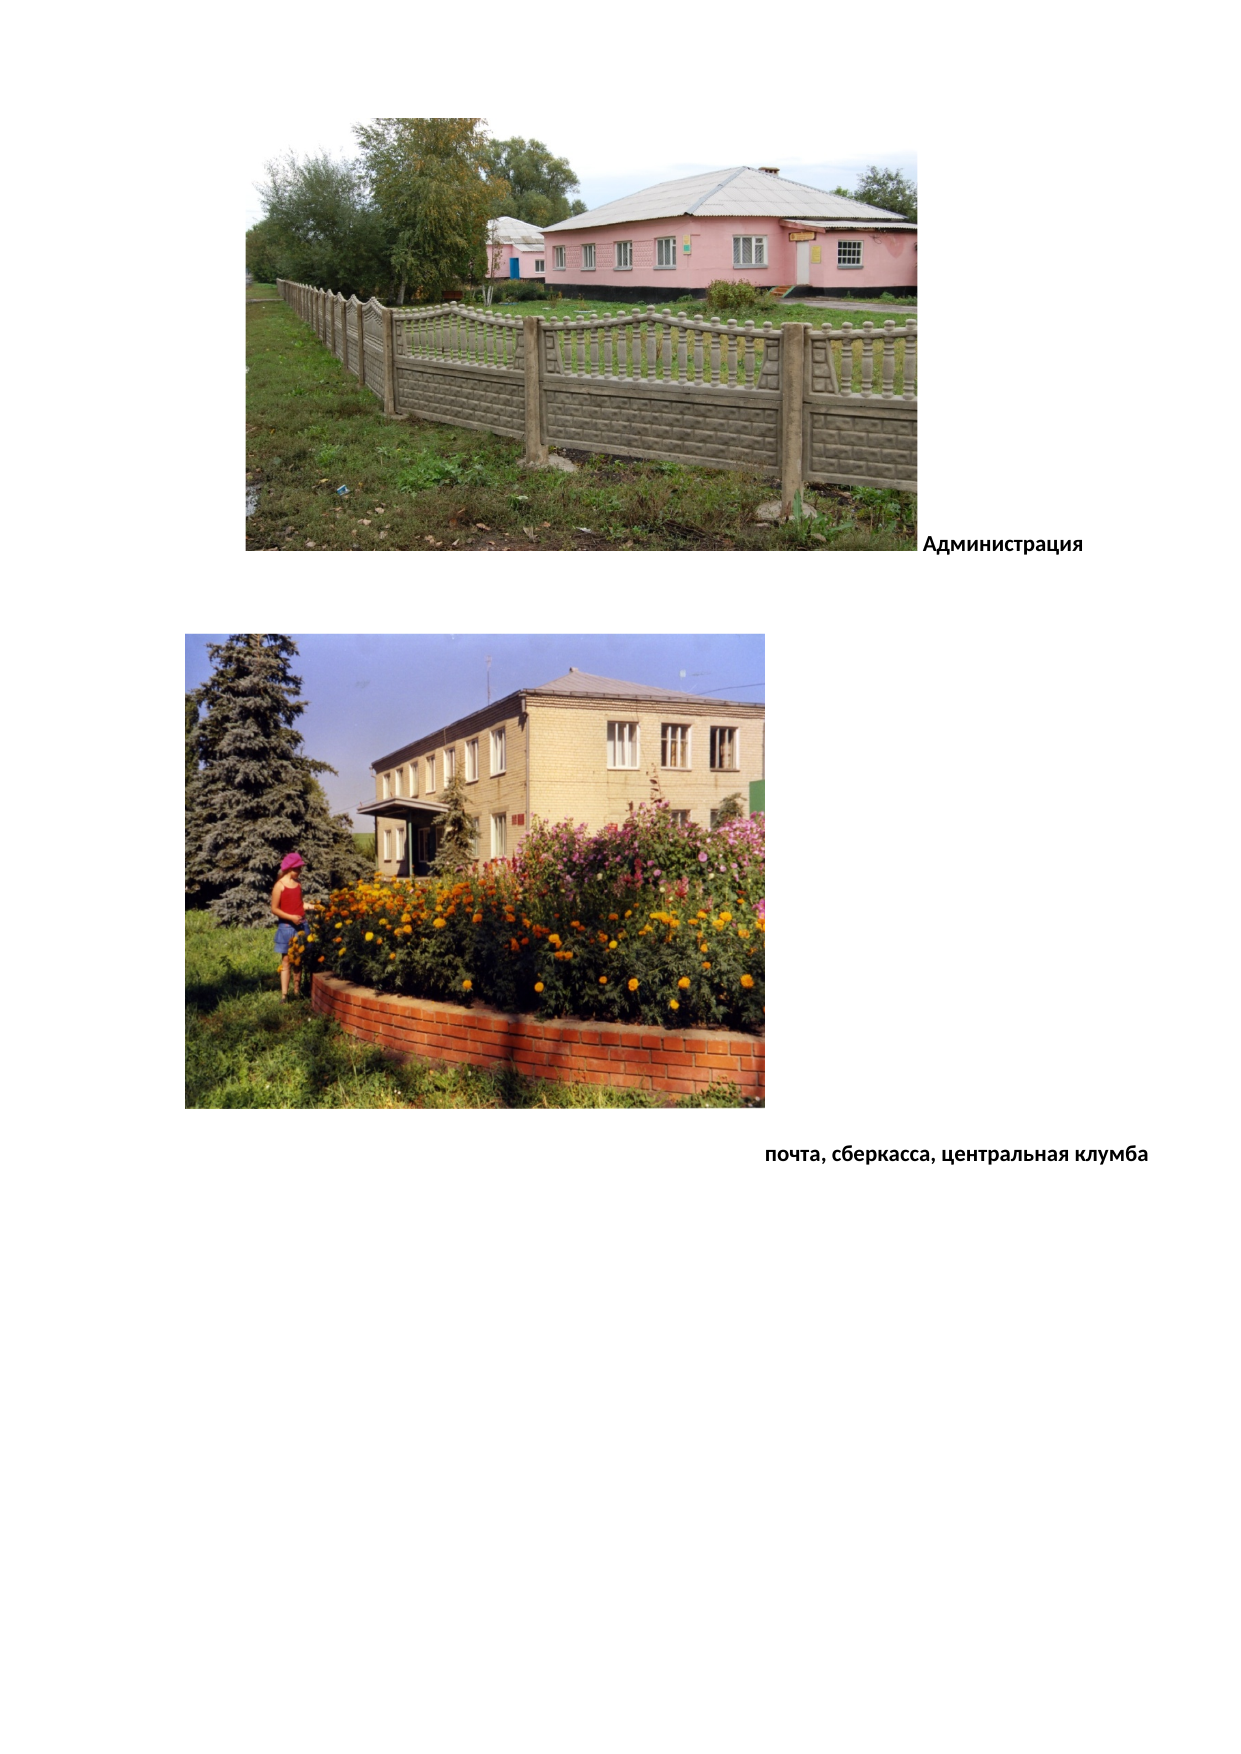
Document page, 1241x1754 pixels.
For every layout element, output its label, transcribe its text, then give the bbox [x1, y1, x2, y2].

picture [245, 118, 918, 551]
picture [185, 634, 765, 1109]
